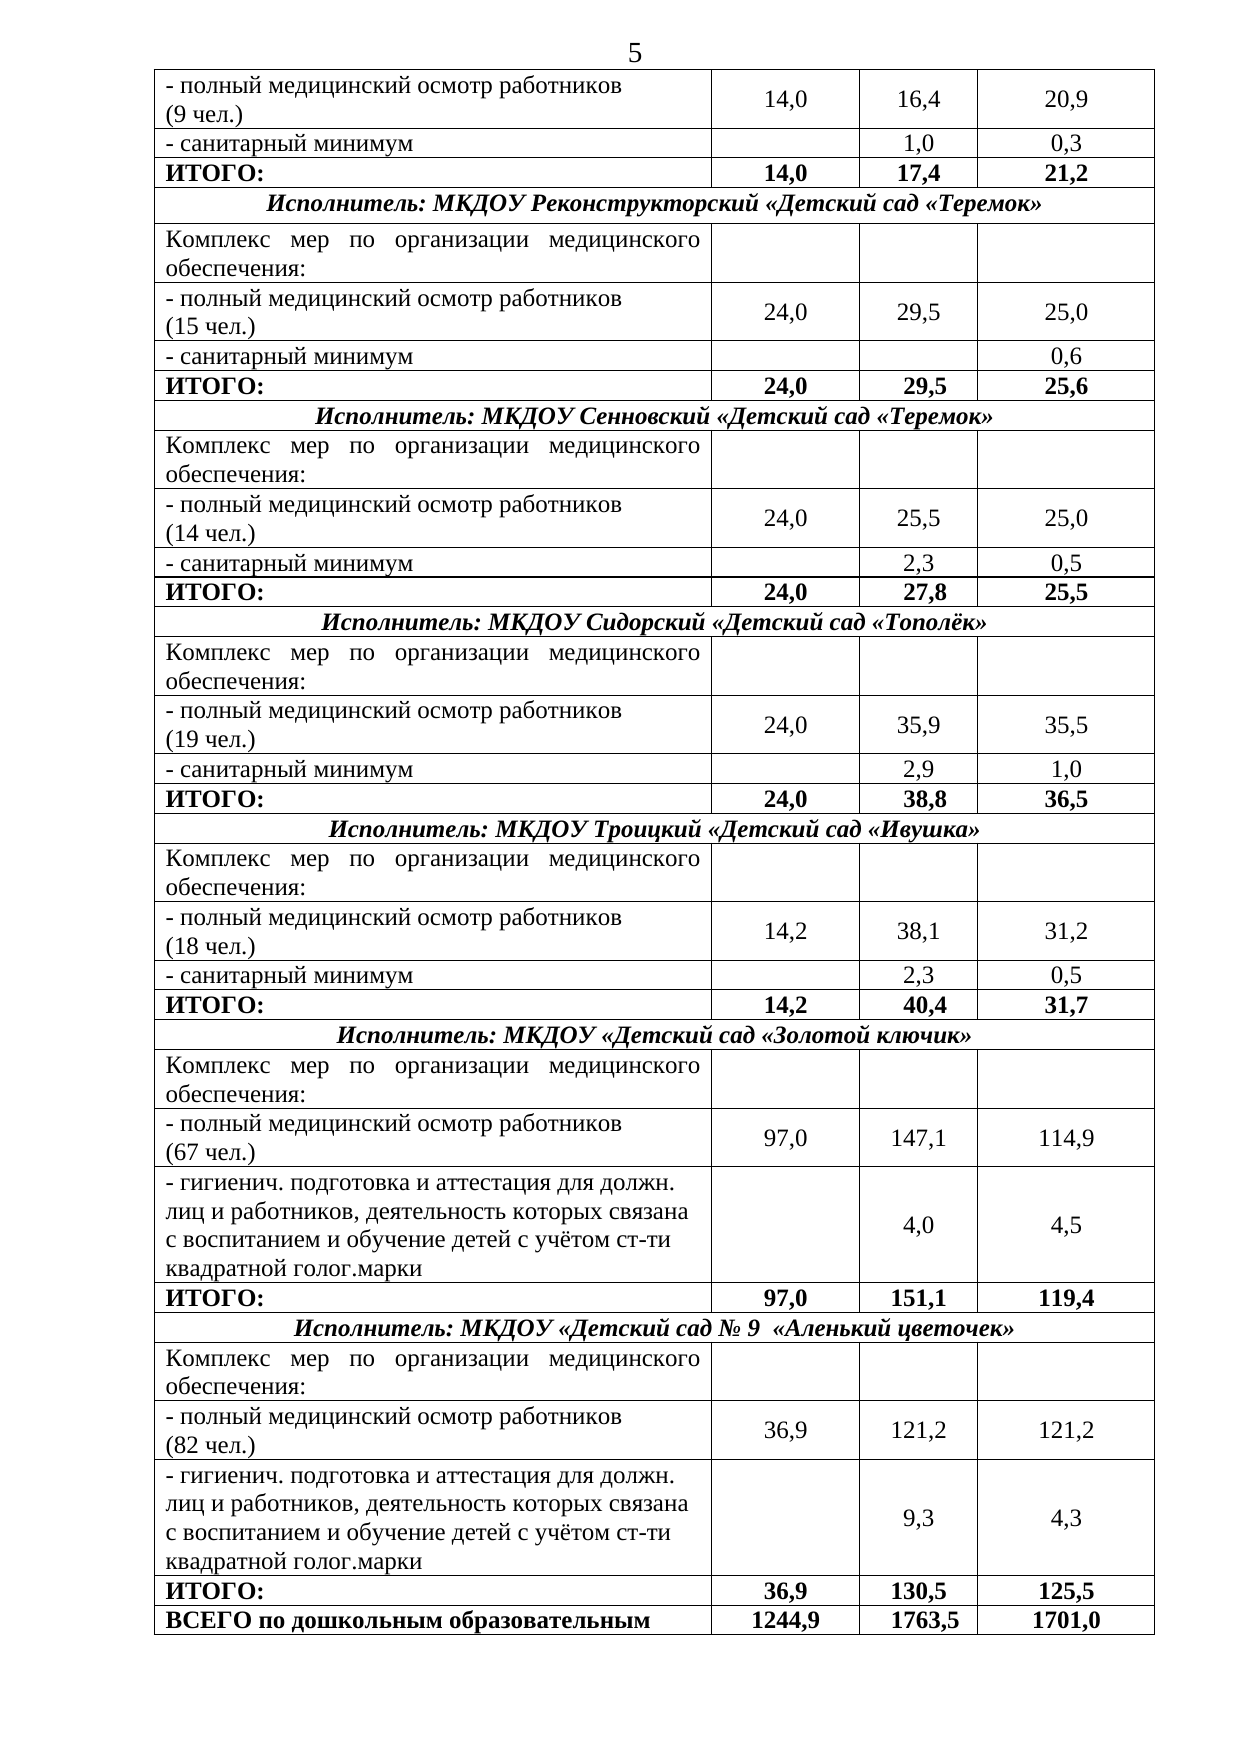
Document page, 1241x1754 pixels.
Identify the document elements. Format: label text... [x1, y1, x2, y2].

table_cell 151,1 [860, 1283, 977, 1312]
table_cell [860, 1343, 977, 1400]
table_cell 24,0 [712, 489, 859, 547]
table_cell 0,5 [978, 548, 1154, 576]
table_cell 36,5 [978, 784, 1154, 813]
table_cell 31,7 [978, 990, 1154, 1019]
table_cell 35,9 [860, 696, 977, 753]
table_cell - полный медицинский осмотр работников (82 чел.) [155, 1401, 711, 1459]
table_cell 24,0 [712, 283, 859, 340]
table_cell [860, 341, 977, 370]
table_cell 17,4 [860, 158, 977, 187]
table_cell - полный медицинский осмотр работников (67 чел.) [155, 1109, 711, 1166]
table_cell ИТОГО: [155, 784, 711, 813]
table_cell 20,9 [978, 70, 1154, 127]
table_cell 1701,0 [978, 1606, 1154, 1634]
table_cell Исполнитель: МКДОУ Троицкий «Детский сад «Ивушка» [155, 814, 1154, 842]
table_cell - полный медицинский осмотр работников (14 чел.) [155, 489, 711, 547]
table_cell 0,3 [978, 129, 1154, 157]
table_cell 25,5 [978, 578, 1154, 606]
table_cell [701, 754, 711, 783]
table_cell 40,4 [860, 990, 977, 1019]
table_cell [978, 1343, 1154, 1400]
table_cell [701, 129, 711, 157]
table_cell [860, 1050, 977, 1107]
table_cell 121,2 [860, 1401, 977, 1459]
table_cell 21,2 [978, 158, 1154, 187]
table_cell ИТОГО: [155, 578, 711, 606]
table_cell [712, 548, 859, 576]
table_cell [155, 283, 711, 340]
table_cell [712, 844, 859, 901]
table_cell 2,9 [860, 754, 977, 783]
table_cell [978, 431, 1154, 488]
table_cell [712, 224, 859, 282]
table_cell [712, 1050, 859, 1107]
table_cell 2,3 [860, 548, 977, 576]
table_cell [712, 1460, 859, 1575]
table_cell ИТОГО: [155, 1576, 711, 1604]
table_cell Исполнитель: МКДОУ Сидорский «Детский сад «Тополёк» [155, 607, 1154, 636]
table_cell ИТОГО: [155, 990, 711, 1019]
table_cell 114,9 [978, 1109, 1154, 1166]
table_cell 27,8 [860, 578, 977, 606]
table_cell 1763,5 [860, 1606, 977, 1634]
table_cell 4,0 [860, 1167, 977, 1282]
table_cell 16,4 [860, 70, 977, 127]
table_cell 14,0 [712, 158, 859, 187]
table_cell 147,1 [860, 1109, 977, 1166]
table_cell 24,0 [712, 784, 859, 813]
table_cell 119,4 [978, 1283, 1154, 1312]
table_cell - полный медицинский осмотр работников (19 чел.) [155, 696, 711, 753]
table_cell 1244,9 [712, 1606, 859, 1634]
table_cell [712, 637, 859, 694]
table_cell ИТОГО: [155, 1283, 711, 1312]
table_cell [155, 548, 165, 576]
table_cell Комплекс мер по организации медицинского обеспечения: [155, 1343, 711, 1400]
table_cell 125,5 [978, 1576, 1154, 1604]
table_cell 35,5 [978, 696, 1154, 753]
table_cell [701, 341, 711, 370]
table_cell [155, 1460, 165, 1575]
table_cell 2,3 [860, 961, 977, 989]
table_cell 36,9 [712, 1576, 859, 1604]
table_cell ИТОГО: [155, 158, 711, 187]
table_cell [155, 224, 711, 282]
table_cell 121,2 [978, 1401, 1154, 1459]
table_cell 14,2 [712, 990, 859, 1019]
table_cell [155, 1606, 711, 1634]
table_cell Комплекс мер по организации медицинского обеспечения: [155, 431, 711, 488]
table_cell Исполнитель: МКДОУ «Детский сад «Золотой ключик» [155, 1020, 1154, 1049]
table_cell Комплекс мер по организации медицинского обеспечения: [155, 844, 711, 901]
table_cell 25,0 [978, 283, 1154, 340]
table_cell [978, 224, 1154, 282]
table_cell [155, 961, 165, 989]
table_cell 31,2 [978, 902, 1154, 959]
table_cell [712, 341, 859, 370]
table_cell 97,0 [712, 1109, 859, 1166]
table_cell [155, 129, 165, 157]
table_cell Исполнитель: МКДОУ Реконструкторский «Детский сад «Теремок» [155, 188, 1154, 223]
table_cell 9,3 [860, 1460, 977, 1575]
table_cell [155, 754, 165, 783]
table_cell [978, 844, 1154, 901]
table_cell Исполнитель: МКДОУ Сенновский «Детский сад «Теремок» [155, 401, 1154, 429]
table_cell Комплекс мер по организации медицинского обеспечения: [155, 637, 711, 694]
table_cell 1,0 [860, 129, 977, 157]
table_cell 24,0 [712, 696, 859, 753]
table_cell - полный медицинский осмотр работников (18 чел.) [155, 902, 711, 959]
table_cell Комплекс мер по организации медицинского обеспечения: [155, 1050, 711, 1107]
table_cell [860, 844, 977, 901]
table_cell [712, 754, 859, 783]
table_cell - полный медицинский осмотр работников (9 чел.) [155, 70, 711, 127]
table_cell 38,8 [860, 784, 977, 813]
table_cell ИТОГО: [155, 371, 711, 400]
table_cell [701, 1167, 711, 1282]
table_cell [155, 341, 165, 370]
table_cell [860, 224, 977, 282]
table_cell 14,0 [712, 70, 859, 127]
table_cell 36,9 [712, 1401, 859, 1459]
table_cell 38,1 [860, 902, 977, 959]
table_cell [712, 129, 859, 157]
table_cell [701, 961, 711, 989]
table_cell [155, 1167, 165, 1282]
table_cell 1,0 [978, 754, 1154, 783]
table_cell 29,5 [860, 283, 977, 340]
table_cell 24,0 [712, 578, 859, 606]
table_cell [978, 1050, 1154, 1107]
table_cell 130,5 [860, 1576, 977, 1604]
table_cell 24,0 [712, 371, 859, 400]
table_cell 25,0 [978, 489, 1154, 547]
table_cell [712, 1343, 859, 1400]
table_cell 4,3 [978, 1460, 1154, 1575]
table_cell [860, 637, 977, 694]
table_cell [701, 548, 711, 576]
table_cell 0,5 [978, 961, 1154, 989]
table_cell [712, 1167, 859, 1282]
table_cell Исполнитель: МКДОУ «Детский сад № 9 «Аленький цветочек» [155, 1313, 1154, 1342]
table_cell 97,0 [712, 1283, 859, 1312]
table_cell 25,6 [978, 371, 1154, 400]
table_cell [978, 637, 1154, 694]
table_cell 4,5 [978, 1167, 1154, 1282]
table_cell 14,2 [712, 902, 859, 959]
table_cell 29,5 [860, 371, 977, 400]
table_cell 25,5 [860, 489, 977, 547]
table_cell [860, 431, 977, 488]
table_cell [712, 431, 859, 488]
table_cell 0,6 [978, 341, 1154, 370]
table_cell [712, 961, 859, 989]
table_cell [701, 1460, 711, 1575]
